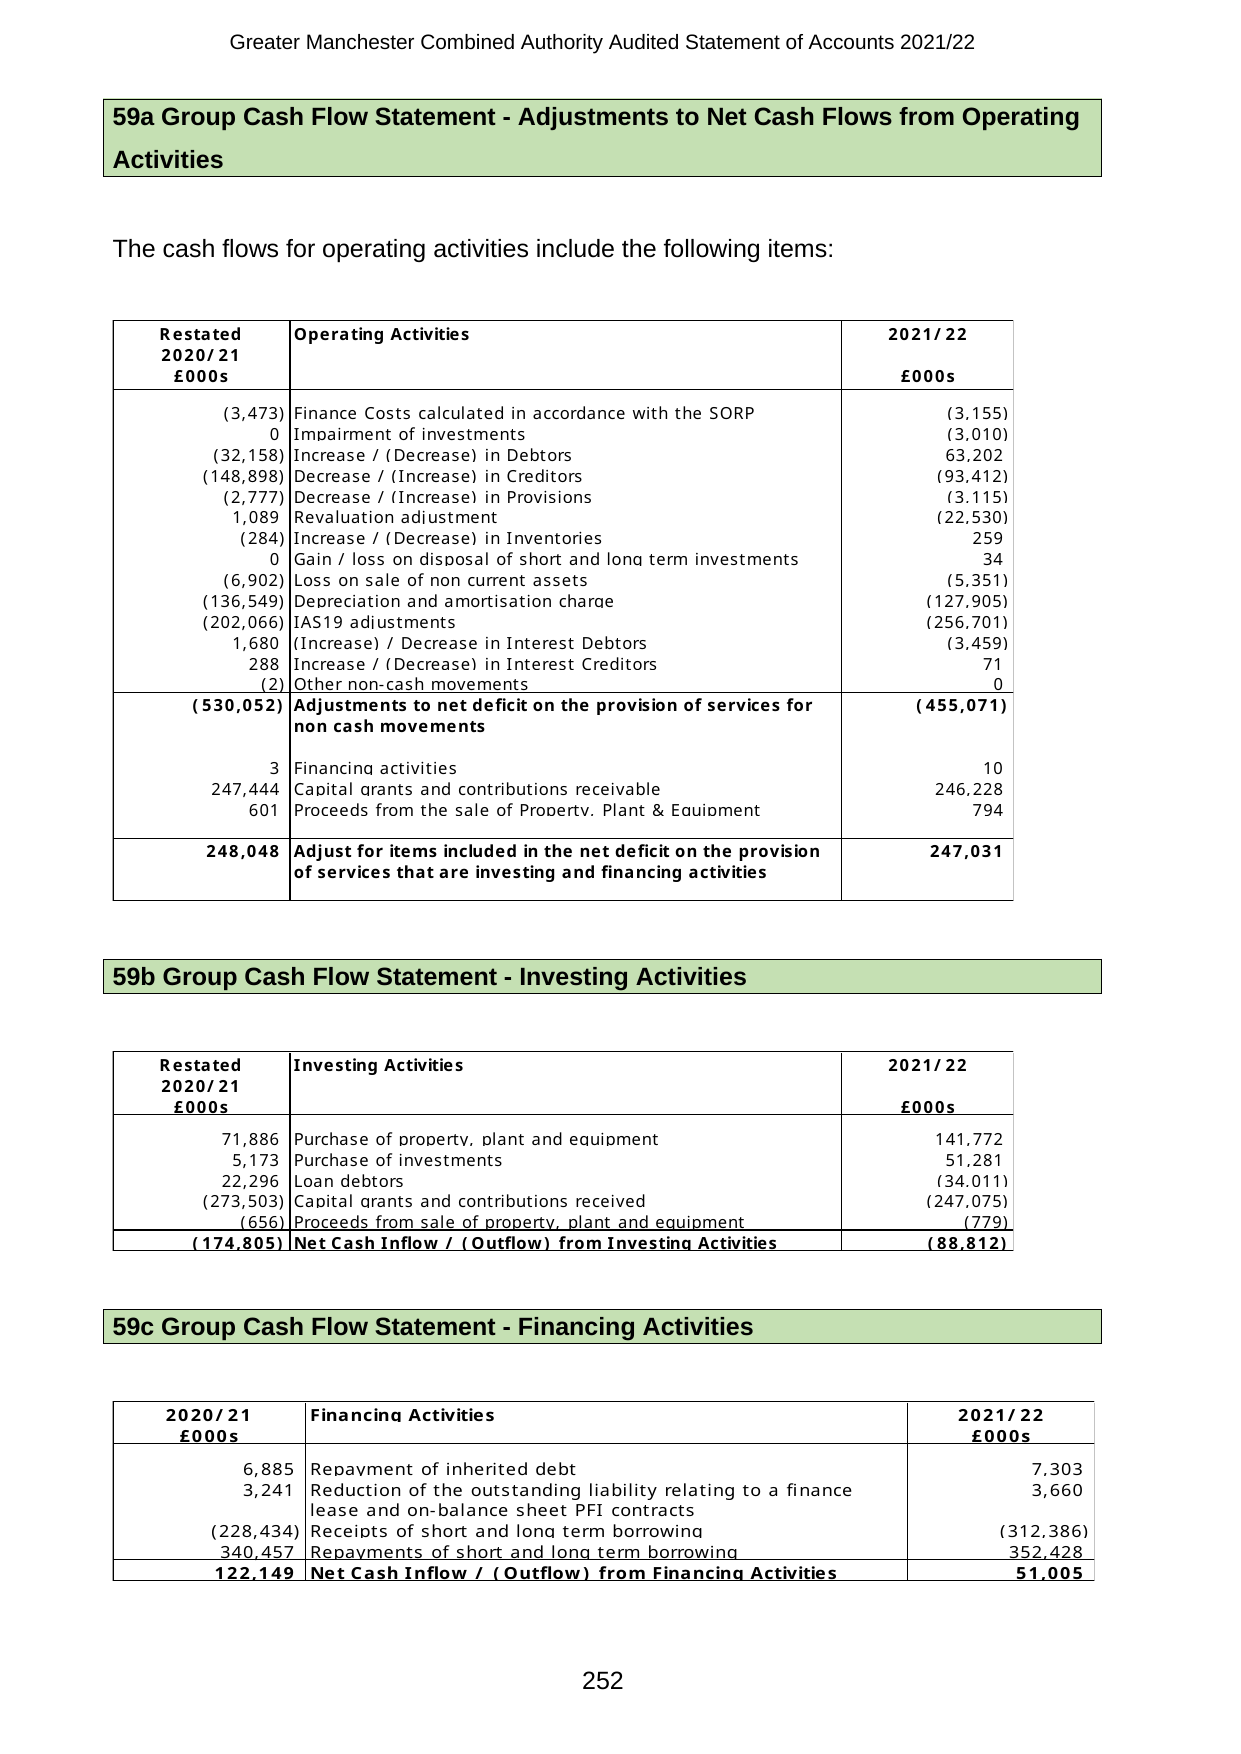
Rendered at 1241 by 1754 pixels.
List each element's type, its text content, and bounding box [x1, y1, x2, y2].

text The cash flows for operating activities include the following items: [112, 234, 1093, 263]
subtitle 59a Group Cash Flow Statement - Adjustments to Net Cash Flows from Operating Activities [104, 100, 1101, 176]
subtitle 59b Group Cash Flow Statement - Investing Activities [104, 960, 1101, 993]
subtitle 59c Group Cash Flow Statement - Financing Activities [104, 1310, 1101, 1343]
